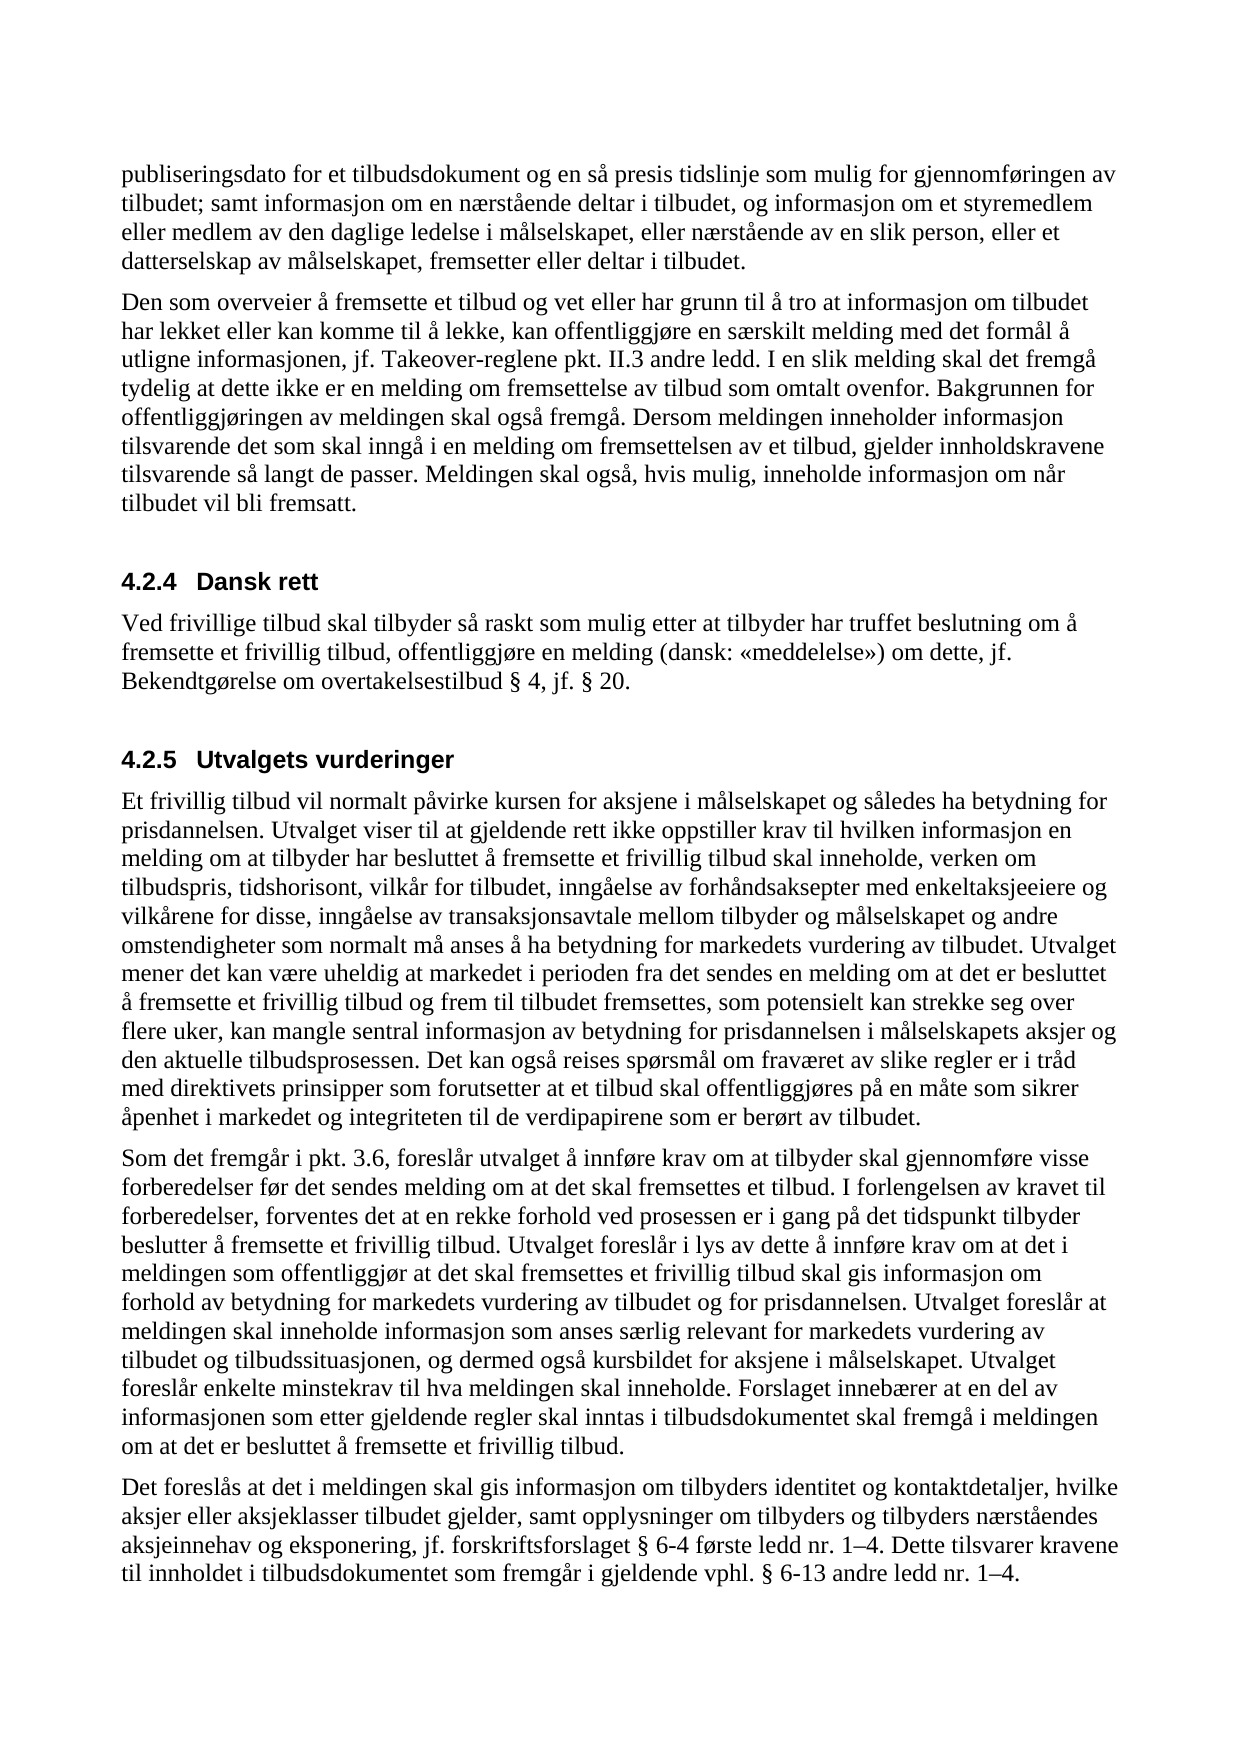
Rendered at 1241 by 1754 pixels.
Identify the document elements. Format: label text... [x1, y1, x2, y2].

text Et frivillig tilbud vil normalt påvirke kursen for aksjene i målselskapet og således ha betydning for prisdannelsen. Utvalget viser til at gjeldende rett ikke oppstiller krav til hvilken informasjon en melding om at tilbyder har besluttet å fremsette et frivillig tilbud skal inneholde, verken om tilbudspris, tidshorisont, vilkår for tilbudet, inngåelse av forhåndsaksepter med enkeltaksjeeiere og vilkårene for disse, inngåelse av transaksjonsavtale mellom tilbyder og målselskapet og andre omstendigheter som normalt må anses å ha betydning for markedets vurdering av tilbudet. Utvalget mener det kan være uheldig at markedet i perioden fra det sendes en melding om at det er besluttet å fremsette et frivillig tilbud og frem til tilbudet fremsettes, som potensielt kan strekke seg over flere uker, kan mangle sentral informasjon av betydning for prisdannelsen i målselskapets aksjer og den aktuelle tilbudsprosessen. Det kan også reises spørsmål om fraværet av slike regler er i tråd med direktivets prinsipper som forutsetter at et tilbud skal offentliggjøres på en måte som sikrer åpenhet i markedet og integriteten til de verdipapirene som er berørt av tilbudet. [121, 786, 1119, 1131]
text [121, 159, 1119, 274]
text Som det fremgår i pkt. 3.6, foreslår utvalget å innføre krav om at tilbyder skal gjennomføre visse forberedelser før det sendes melding om at det skal fremsettes et tilbud. I forlengelsen av kravet til forberedelser, forventes det at en rekke forhold ved prosessen er i gang på det tidspunkt tilbyder beslutter å fremsette et frivillig tilbud. Utvalget foreslår i lys av dette å innføre krav om at det i meldingen som offentliggjør at det skal fremsettes et frivillig tilbud skal gis informasjon om forhold av betydning for markedets vurdering av tilbudet og for prisdannelsen. Utvalget foreslår at meldingen skal inneholde informasjon som anses særlig relevant for markedets vurdering av tilbudet og tilbudssituasjonen, og dermed også kursbildet for aksjene i målselskapet. Utvalget foreslår enkelte minstekrav til hva meldingen skal inneholde. Forslaget innebærer at en del av informasjonen som etter gjeldende regler skal inntas i tilbudsdokumentet skal fremgå i meldingen om at det er besluttet å fremsette et frivillig tilbud. [121, 1143, 1119, 1460]
subtitle Utvalgets vurderinger [121, 744, 1119, 773]
text Den som overveier å fremsette et tilbud og vet eller har grunn til å tro at informasjon om tilbudet har lekket eller kan komme til å lekke, kan offentliggjøre en særskilt melding med det formål å utligne informasjonen, jf. Takeover-reglene pkt. II.3 andre ledd. I en slik melding skal det fremgå tydelig at dette ikke er en melding om fremsettelse av tilbud som omtalt ovenfor. Bakgrunnen for offentliggjøringen av meldingen skal også fremgå. Dersom meldingen inneholder informasjon tilsvarende det som skal inngå i en melding om fremsettelsen av et tilbud, gjelder innholdskravene tilsvarende så langt de passer. Meldingen skal også, hvis mulig, inneholde informasjon om når tilbudet vil bli fremsatt. [121, 287, 1119, 517]
subtitle Dansk rett [121, 567, 1119, 596]
text Ved frivillige tilbud skal tilbyder så raskt som mulig etter at tilbyder har truffet beslutning om å fremsette et frivillig tilbud, offentliggjøre en melding (dansk: «meddelelse») om dette, jf. Bekendtgørelse om overtakelsestilbud § 4, jf. § 20. [121, 608, 1119, 694]
text Det foreslås at det i meldingen skal gis informasjon om tilbyders identitet og kontaktdetaljer, hvilke aksjer eller aksjeklasser tilbudet gjelder, samt opplysninger om tilbyders og tilbyders nærståendes aksjeinnehav og eksponering, jf. forskriftsforslaget § 6-4 første ledd nr. 1–4. Dette tilsvarer kravene til innholdet i tilbudsdokumentet som fremgår i gjeldende vphl. § 6-13 andre ledd nr. 1–4. [121, 1472, 1119, 1587]
